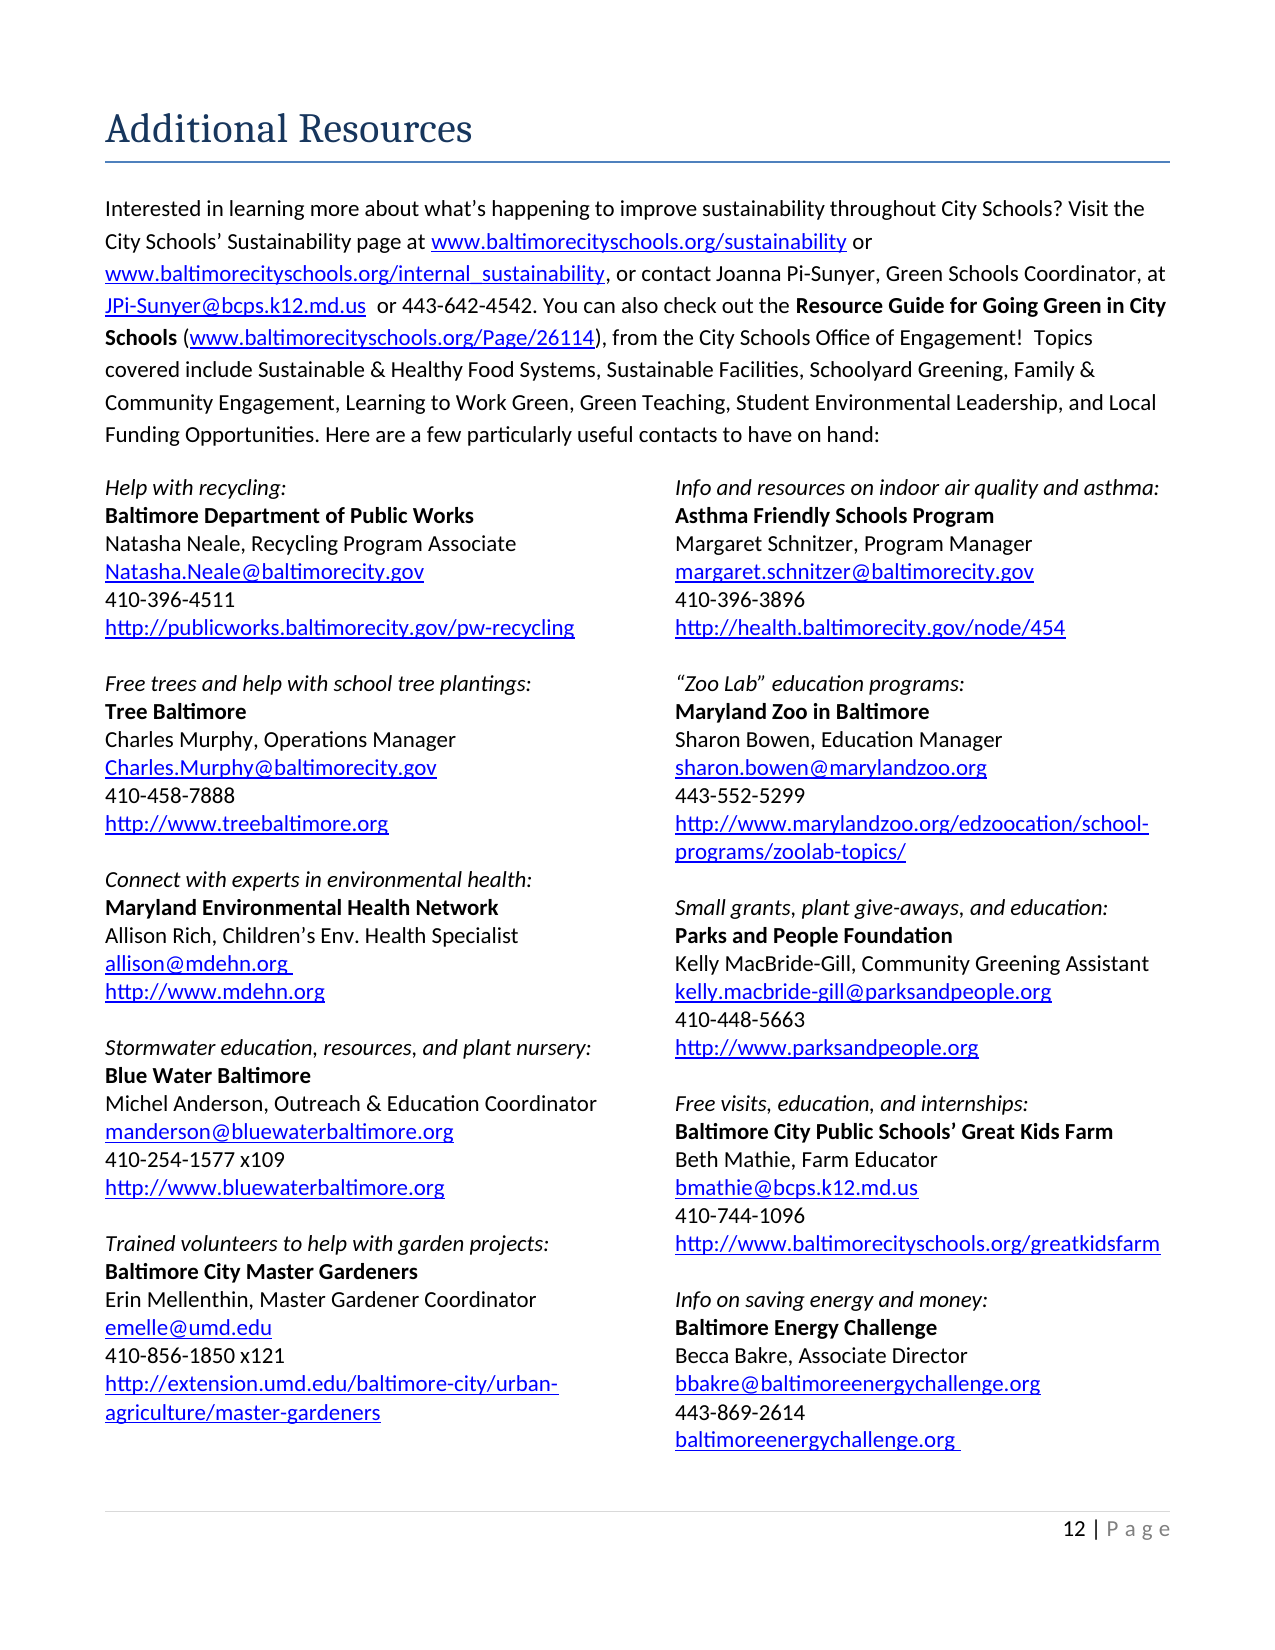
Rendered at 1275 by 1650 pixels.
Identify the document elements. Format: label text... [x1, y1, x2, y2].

text 443-869-2614 [675, 1398, 1170, 1426]
text Free visits, education, and internships: [675, 1089, 1170, 1117]
text Maryland Zoo in Baltimore [675, 697, 1170, 725]
text Free trees and help with school tree plantings: [105, 669, 600, 697]
text Tree Baltimore [105, 697, 600, 725]
text sharon.bowen@marylandzoo.org [675, 753, 1170, 781]
text http://www.marylandzoo.org/edzoocation/school-programs/zoolab-topics/ [675, 809, 1170, 865]
text Erin Mellenthin, Master Gardener Coordinator [105, 1286, 600, 1313]
text Charles.Murphy@baltimorecity.gov [105, 753, 600, 781]
text 410-856-1850 x121 [105, 1342, 600, 1369]
text http://extension.umd.edu/baltimore-city/urban-agriculture/master-gardeners [105, 1369, 600, 1426]
text Michel Anderson, Outreach & Education Coordinator [105, 1089, 600, 1117]
text Natasha Neale, Recycling Program Associate [105, 529, 600, 557]
text kelly.macbride-gill@parksandpeople.org [675, 977, 1170, 1005]
text 410-744-1096 http://www.baltimorecityschools.org/greatkidsfarm [675, 1201, 1170, 1257]
text baltimoreenergychallenge.org [675, 1426, 1170, 1454]
text allison@mdehn.org [105, 949, 600, 977]
text Baltimore City Master Gardeners [105, 1257, 600, 1286]
text Beth Mathie, Farm Educator [675, 1145, 1170, 1173]
text Maryland Environmental Health Network [105, 893, 600, 921]
title Additional Resources [105, 105, 1170, 161]
text Trained volunteers to help with garden projects: [105, 1229, 600, 1257]
text “Zoo Lab” education programs: [675, 669, 1170, 697]
text Allison Rich, Children’s Env. Health Specialist [105, 921, 600, 949]
text Interested in learning more about what’s happening to improve sustainability throughout City Schools? Visit the City Schools’ Sustainability page at www.baltimorecityschools.org/sustainability or www.baltimorecityschools.org/internal_sustainability, or contact Joanna Pi-Sunyer, Green Schools Coordinator, at JPi-Sunyer@bcps.k12.md.us or 443-642-4542. You can also check out the Resource Guide for Going Green in City Schools (www.baltimorecityschools.org/Page/26114), from the City Schools Office of Engagement! Topics covered include Sustainable & Healthy Food Systems, Sustainable Facilities, Schoolyard Greening, Family & Community Engagement, Learning to Work Green, Green Teaching, Student Environmental Leadership, and Local Funding Opportunities. Here are a few particularly useful contacts to have on hand: [105, 194, 1170, 448]
text manderson@bluewaterbaltimore.org [105, 1117, 600, 1145]
text Info and resources on indoor air quality and asthma: [675, 473, 1170, 501]
text Becca Bakre, Associate Director [675, 1342, 1170, 1369]
text Charles Murphy, Operations Manager [105, 725, 600, 753]
text Parks and People Foundation [675, 921, 1170, 949]
text 410-458-7888 [105, 781, 600, 809]
text 410-448-5663 [675, 1005, 1170, 1033]
text http://publicworks.baltimorecity.gov/pw-recycling [105, 613, 600, 641]
text Baltimore Energy Challenge [675, 1313, 1170, 1342]
text 410-254-1577 x109 [105, 1145, 600, 1173]
text Connect with experts in environmental health: [105, 865, 600, 893]
text 410-396-3896 [675, 585, 1170, 613]
text Sharon Bowen, Education Manager [675, 725, 1170, 753]
text http://health.baltimorecity.gov/node/454 [675, 613, 1170, 641]
text bbakre@baltimoreenergychallenge.org [675, 1369, 1170, 1398]
text Small grants, plant give-aways, and education: [675, 893, 1170, 921]
text emelle@umd.edu [105, 1313, 600, 1342]
text Help with recycling: [105, 473, 600, 501]
text bmathie@bcps.k12.md.us [675, 1173, 1170, 1201]
text Stormwater education, resources, and plant nursery: [105, 1033, 600, 1061]
text http://www.bluewaterbaltimore.org [105, 1173, 600, 1201]
text Asthma Friendly Schools Program [675, 501, 1170, 529]
text Natasha.Neale@baltimorecity.gov [105, 557, 600, 585]
text Kelly MacBride-Gill, Community Greening Assistant [675, 949, 1170, 977]
text http://www.parksandpeople.org [675, 1033, 1170, 1061]
text 410-396-4511 [105, 585, 600, 613]
text Baltimore City Public Schools’ Great Kids Farm [675, 1117, 1170, 1145]
text Margaret Schnitzer, Program Manager margaret.schnitzer@baltimorecity.gov [675, 529, 1170, 585]
text http://www.treebaltimore.org [105, 809, 600, 837]
text Info on saving energy and money: [675, 1286, 1170, 1313]
text Baltimore Department of Public Works [105, 501, 600, 529]
text Blue Water Baltimore [105, 1061, 600, 1089]
text 443-552-5299 [675, 781, 1170, 809]
text http://www.mdehn.org [105, 977, 600, 1005]
